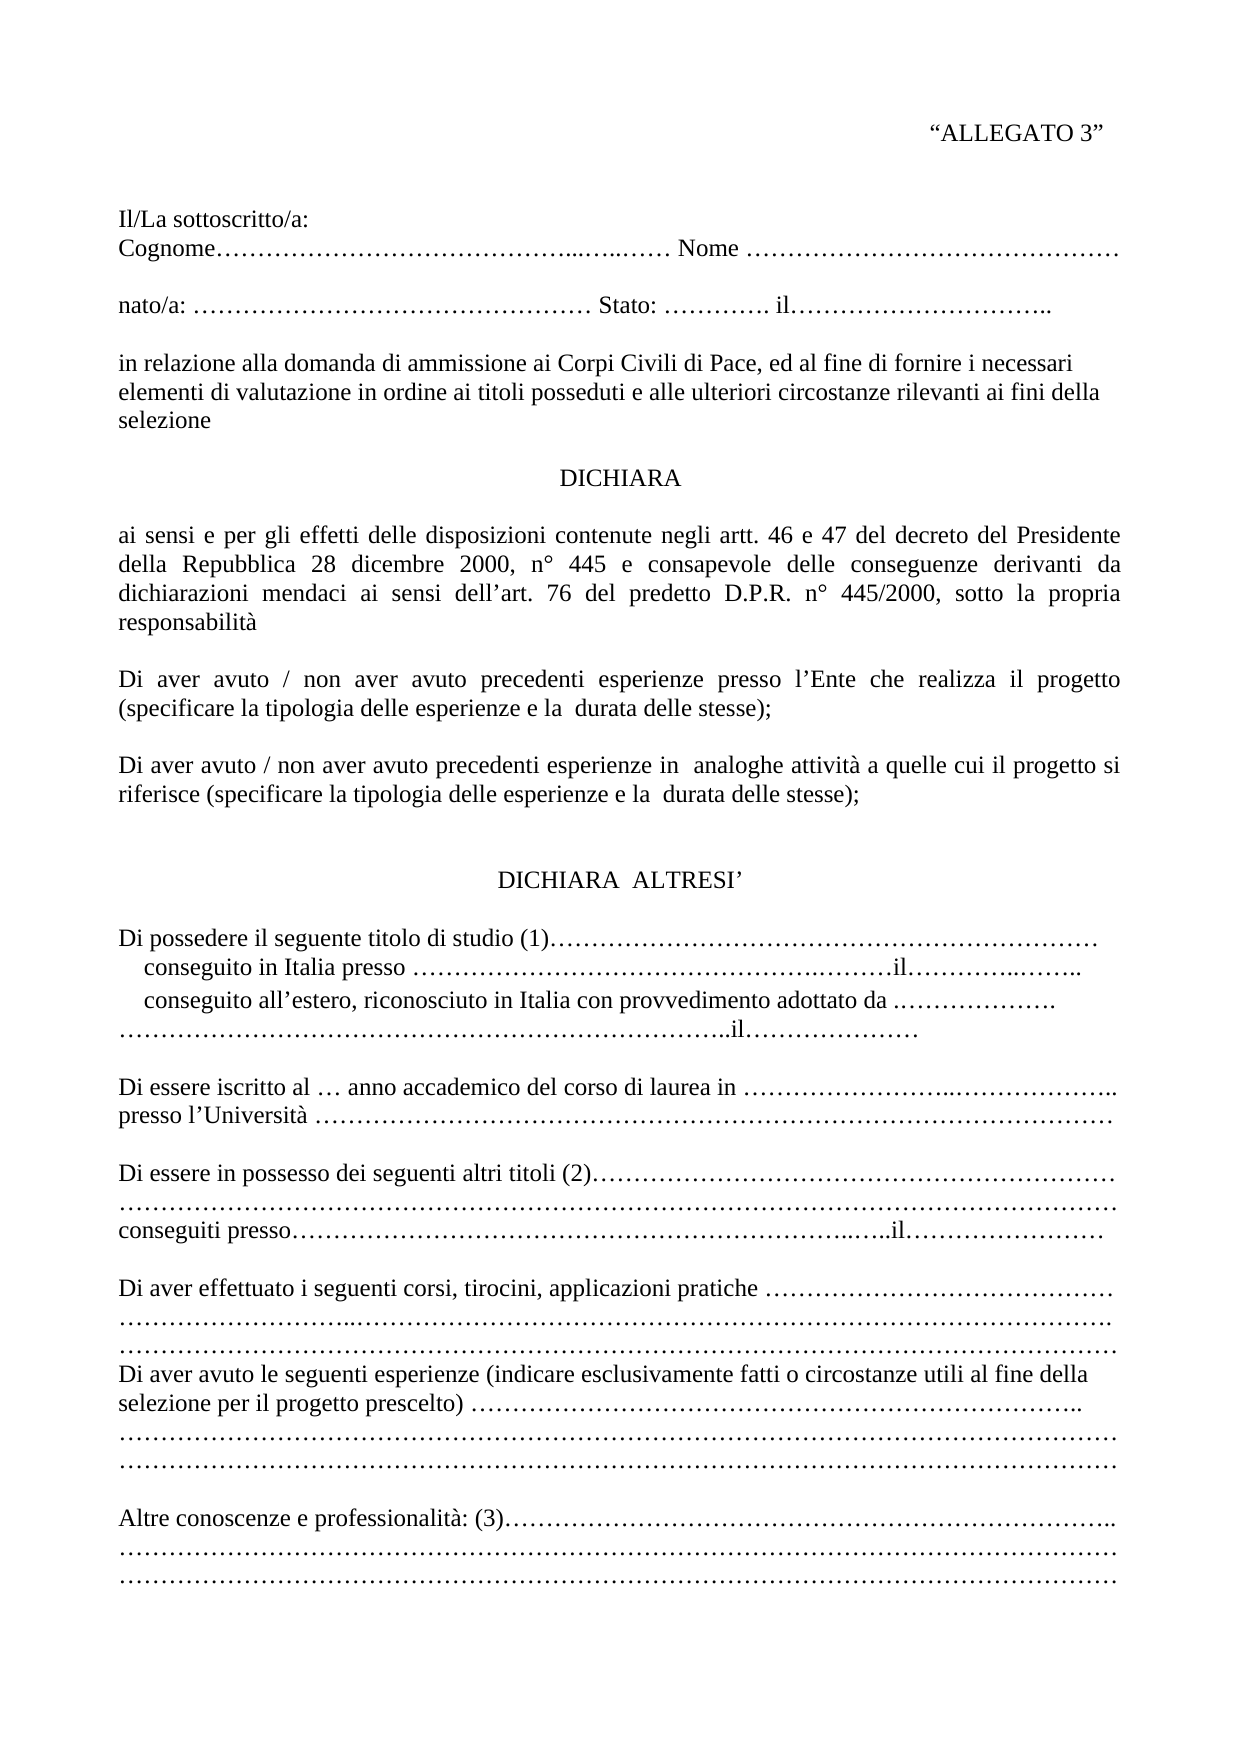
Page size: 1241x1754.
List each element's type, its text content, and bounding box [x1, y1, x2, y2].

text presso l’Università …………………………………………………………………………………… [118, 1101, 1122, 1129]
text ………………………..………………………………………………………………………………. [118, 1302, 1122, 1331]
text  conseguito all’estero, riconosciuto in Italia con provvedimento adottato da .……………….………………………………………………………………..il………………… [118, 986, 1122, 1043]
text ………………………………………………………………………………………………………… [118, 1532, 1122, 1561]
text ………………………………………………………………………………………………………… [118, 1331, 1122, 1359]
text Di aver avuto / non aver avuto precedenti esperienze in analoghe attività a quelle cui il progetto si riferisce (specificare la tipologia delle esperienze e la durata delle stesse); [118, 751, 1122, 808]
text conseguiti presso…………………………………………………………..…..il…………………… [118, 1216, 1122, 1244]
text Di aver avuto le seguenti esperienze (indicare esclusivamente fatti o circostanze utili al fine della selezione per il progetto prescelto) ……………………………………………………………….. [118, 1359, 1122, 1417]
text DICHIARA [118, 463, 1122, 492]
text ………………………………………………………………………………………………………… [118, 1417, 1122, 1446]
text ………………………………………………………………………………………………………… [118, 1561, 1122, 1589]
text ………………………………………………………………………………………………………… [118, 1446, 1122, 1474]
text  conseguito in Italia presso ………………………………………….………il…………..…….. [118, 952, 1122, 981]
text “ALLEGATO [929, 118, 1122, 147]
text Di aver avuto / non aver avuto precedenti esperienze presso l’Ente che realizza il progetto (specificare la tipologia delle esperienze e la durata delle stesse); [118, 664, 1122, 722]
text Di possedere il seguente titolo di studio (1)………………………………………………………… [118, 923, 1122, 952]
text Di essere iscritto al … anno accademico del corso di laurea in ……………………..……………….. [118, 1072, 1122, 1101]
text Di aver effettuato i seguenti corsi, tirocini, applicazioni pratiche …………………………………… [118, 1273, 1122, 1302]
text ………………………………………………………………………………………………………… [118, 1187, 1122, 1216]
text Di essere in possesso dei seguenti altri titoli (2)……………………………………………………… [118, 1158, 1122, 1187]
text in relazione alla domanda di ammissione ai Corpi Civili di Pace, ed al fine di fornire i necessari elementi di valutazione in ordine ai titoli posseduti e alle ulteriori circostanze rilevanti ai fini della selezione [118, 348, 1122, 434]
text Cognome……………………………………...…..…… Nome ……………………………………… [118, 233, 1122, 262]
text Altre conoscenze e professionalità: (3)……………………………………………………………….. [118, 1503, 1122, 1532]
text nato/a: ………………………………………… Stato: …………. il………………………….. [118, 291, 1122, 319]
text Il/La sottoscritto/a: [118, 204, 1122, 233]
text DICHIARA ALTRESI’ [118, 866, 1122, 894]
text ai sensi e per gli effetti delle disposizioni contenute negli artt. 46 e 47 del decreto del Presidente della Repubblica 28 dicembre 2000, n° 445 e consapevole delle conseguenze derivanti da dichiarazioni mendaci ai sensi dell’art. 76 del predetto D.P.R. n° 445/2000, sotto la propria responsabilità [118, 521, 1122, 636]
